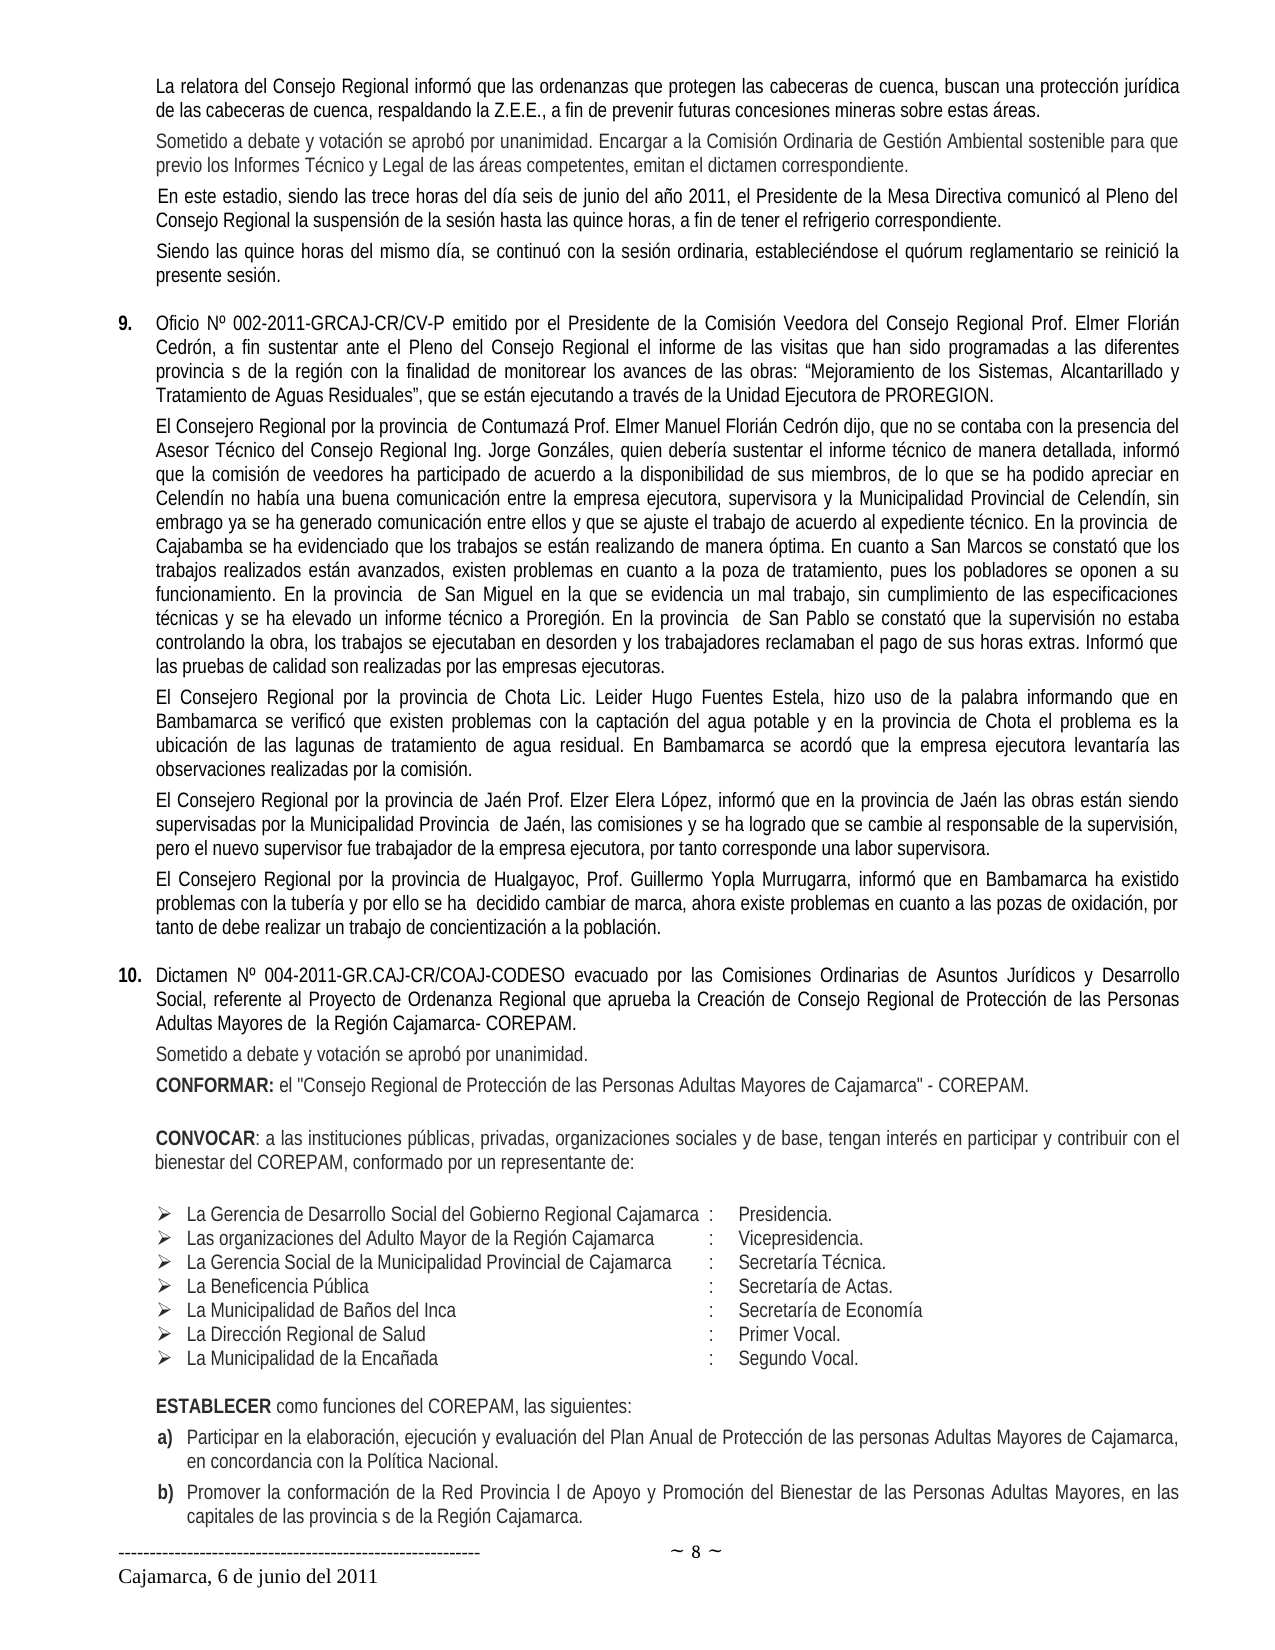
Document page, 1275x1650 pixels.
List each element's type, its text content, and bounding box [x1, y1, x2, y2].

list La Municipalidad de Baños del Inca : Secretaría de Economía [156, 1298, 1181, 1322]
text En este estadio, siendo las trece horas del día seis de junio del año 2011, el Presidente de la Mesa Directiva comunicó al Pleno del Consejo Regional la suspensión de la sesión hasta las quince horas, a fin de tener el refrigerio correspondiente. [156, 184, 1181, 232]
text Siendo las quince horas del mismo día, se continuó con la sesión ordinaria, estableciéndose el quórum reglamentario se reinició la presente sesión. [156, 239, 1181, 287]
list La Gerencia de Desarrollo Social del Gobierno Regional Cajamarca : Presidencia. [156, 1202, 1181, 1226]
text El Consejero Regional por la provincia de Hualgayoc, Prof. Guillermo Yopla Murrugarra, informó que en Bambamarca ha existido problemas con la tubería y por ello se ha decidido cambiar de marca, ahora existe problemas en cuanto a las pozas de oxidación, por tanto de debe realizar un trabajo de concientización a la población. [156, 867, 1181, 939]
list La Beneficencia Pública : Secretaría de Actas. [156, 1274, 1181, 1298]
list La Dirección Regional de Salud : Primer Vocal. [156, 1322, 1181, 1346]
list La Gerencia Social de la Municipalidad Provincial de Cajamarca : Secretaría Técnica. [156, 1250, 1181, 1274]
text Sometido a debate y votación se aprobó por unanimidad. [156, 1042, 1181, 1066]
list Dictamen Nº 004-2011-GR.CAJ-CR/COAJ-CODESO evacuado por las Comisiones Ordinarias de Asuntos Jurídicos y Desarrollo Social, referente al Proyecto de Ordenanza Regional que aprueba la Creación de Consejo Regional de Protección de las Personas Adultas Mayores de la Región Cajamarca- COREPAM. [118, 963, 1181, 1034]
text El Consejero Regional por la provincia de Contumazá Prof. Elmer Manuel Florián Cedrón dijo, que no se contaba con la presencia del Asesor Técnico del Consejo Regional Ing. Jorge Gonzáles, quien debería sustentar el informe técnico de manera detallada, informó que la comisión de veedores ha participado de acuerdo a la disponibilidad de sus miembros, de lo que se ha podido apreciar en Celendín no había una buena comunicación entre la empresa ejecutora, supervisora y la Municipalidad Provincial de Celendín, sin embrago ya se ha generado comunicación entre ellos y que se ajuste el trabajo de acuerdo al expediente técnico. En la provincia de Cajabamba se ha evidenciado que los trabajos se están realizando de manera óptima. En cuanto a San Marcos se constató que los trabajos realizados están avanzados, existen problemas en cuanto a la poza de tratamiento, pues los pobladores se oponen a su funcionamiento. En la provincia de San Miguel en la que se evidencia un mal trabajo, sin cumplimiento de las especificaciones técnicas y se ha elevado un informe técnico a Proregión. En la provincia de San Pablo se constató que la supervisión no estaba controlando la obra, los trabajos se ejecutaban en desorden y los trabajadores reclamaban el pago de sus horas extras. Informó que las pruebas de calidad son realizadas por las empresas ejecutoras. [156, 414, 1181, 678]
text Sometido a debate y votación se aprobó por unanimidad. Encargar a la Comisión Ordinaria de Gestión Ambiental sostenible para que previo los Informes Técnico y Legal de las áreas competentes, emitan el dictamen correspondiente. [156, 129, 1181, 177]
text ESTABLECER como funciones del COREPAM, las siguientes: [156, 1394, 1181, 1418]
list Las organizaciones del Adulto Mayor de la Región Cajamarca : Vicepresidencia. [156, 1226, 1181, 1250]
text El Consejero Regional por la provincia de Jaén Prof. Elzer Elera López, informó que en la provincia de Jaén las obras están siendo supervisadas por la Municipalidad Provincia de Jaén, las comisiones y se ha logrado que se cambie al responsable de la supervisión, pero el nuevo supervisor fue trabajador de la empresa ejecutora, por tanto corresponde una labor supervisora. [156, 788, 1181, 860]
list Participar en la elaboración, ejecución y evaluación del Plan Anual de Protección de las personas Adultas Mayores de Cajamarca, en concordancia con la Política Nacional. [157, 1425, 1181, 1473]
list Promover la conformación de la Red Provincia l de Apoyo y Promoción del Bienestar de las Personas Adultas Mayores, en las capitales de las provincia s de la Región Cajamarca. [157, 1480, 1181, 1528]
list Oficio Nº 002-2011-GRCAJ-CR/CV-P emitido por el Presidente de la Comisión Veedora del Consejo Regional Prof. Elmer Florián Cedrón, a fin sustentar ante el Pleno del Consejo Regional el informe de las visitas que han sido programadas a las diferentes provincia s de la región con la finalidad de monitorear los avances de las obras: “Mejoramiento de los Sistemas, Alcantarillado y Tratamiento de Aguas Residuales”, que se están ejecutando a través de la Unidad Ejecutora de PROREGION. [118, 311, 1181, 407]
list La Municipalidad de la Encañada : Segundo Vocal. [156, 1346, 1181, 1370]
text CONFORMAR: el "Consejo Regional de Protección de las Personas Adultas Mayores de Cajamarca" - COREPAM. [156, 1073, 1181, 1097]
text El Consejero Regional por la provincia de Chota Lic. Leider Hugo Fuentes Estela, hizo uso de la palabra informando que en Bambamarca se verificó que existen problemas con la captación del agua potable y en la provincia de Chota el problema es la ubicación de las lagunas de tratamiento de agua residual. En Bambamarca se acordó que la empresa ejecutora levantaría las observaciones realizadas por la comisión. [156, 685, 1181, 781]
text CONVOCAR: a las instituciones públicas, privadas, organizaciones sociales y de base, tengan interés en participar y contribuir con el bienestar del COREPAM, conformado por un representante de: [154, 1126, 1181, 1173]
text La relatora del Consejo Regional informó que las ordenanzas que protegen las cabeceras de cuenca, buscan una protección jurídica de las cabeceras de cuenca, respaldando la Z.E.E., a fin de prevenir futuras concesiones mineras sobre estas áreas. [156, 74, 1181, 122]
